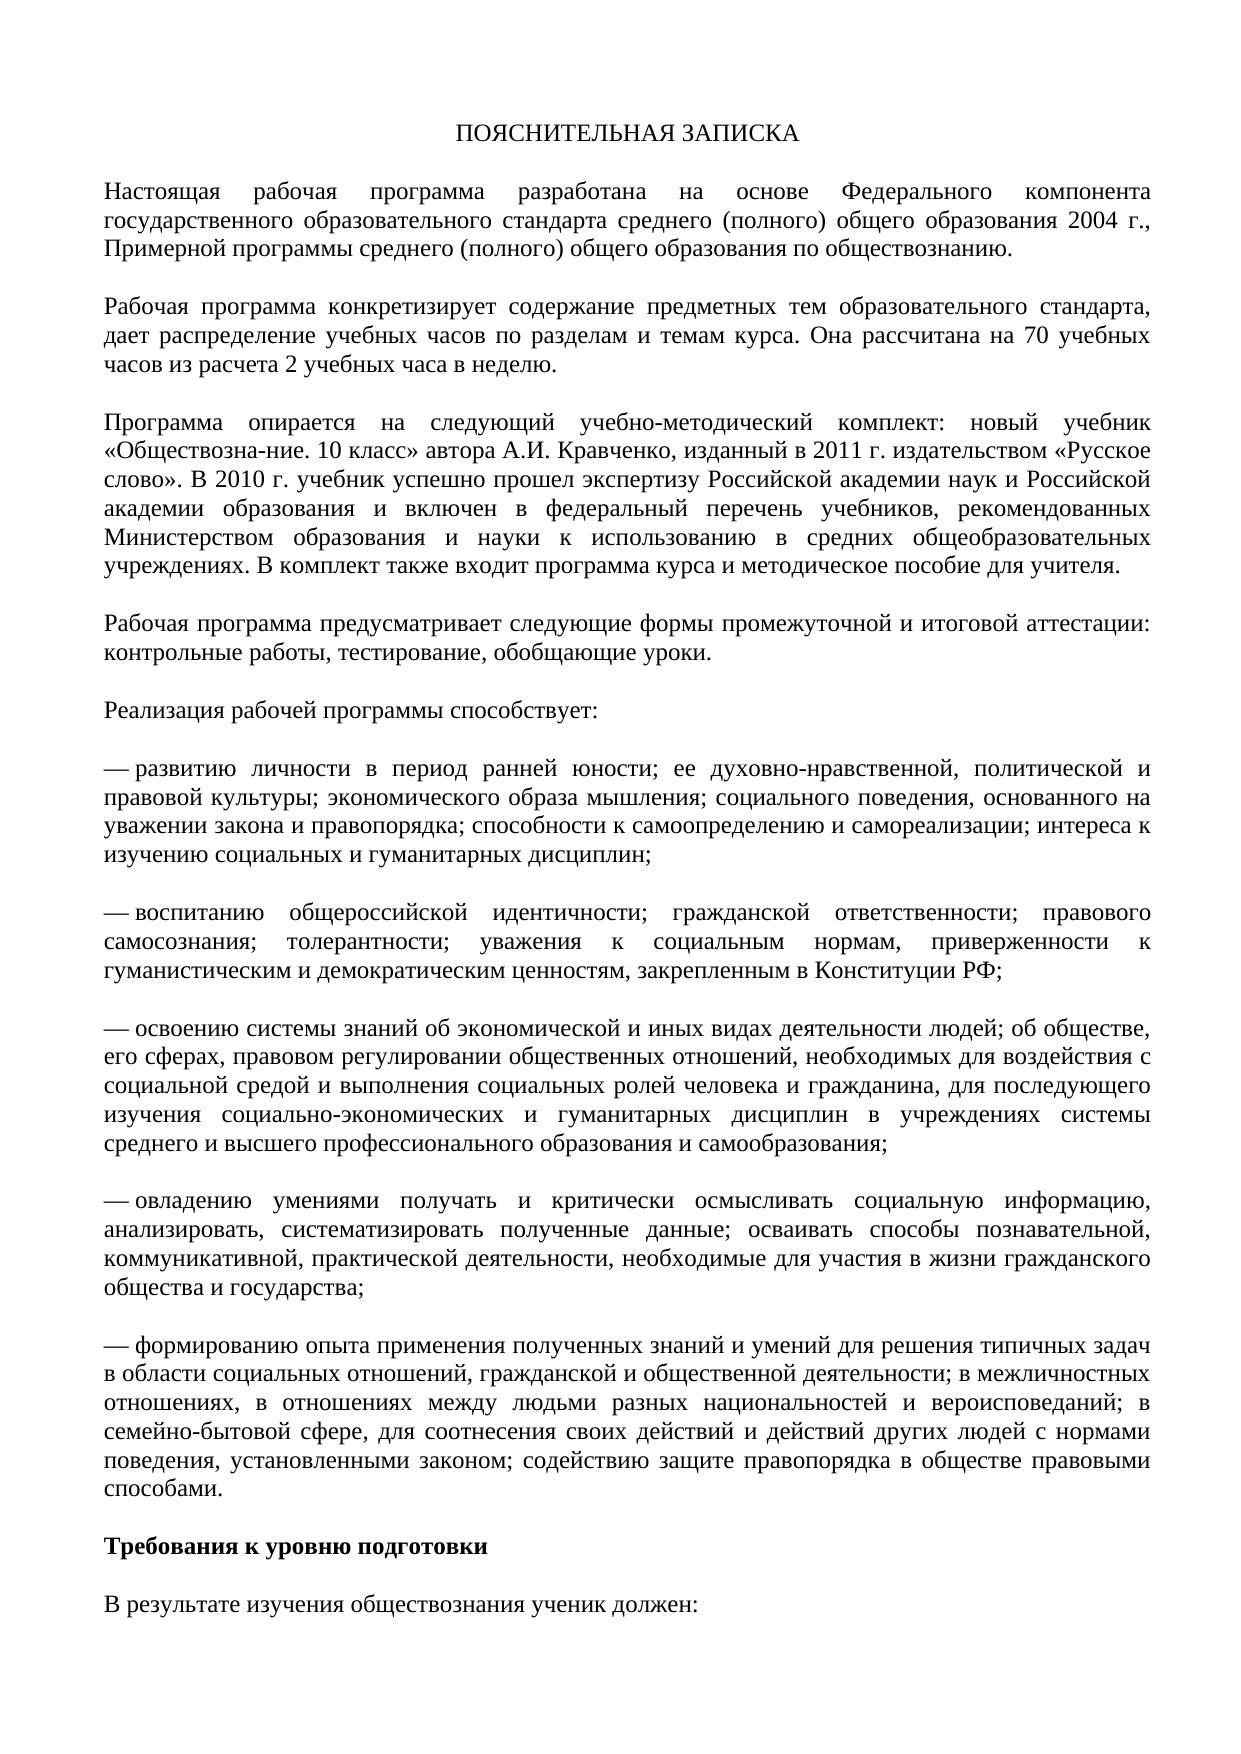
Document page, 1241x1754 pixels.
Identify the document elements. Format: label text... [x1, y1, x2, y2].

text — воспитанию общероссийской идентичности; гражданской ответственности; правового самосознания; толерантности; уважения к социальным нормам, приверженности к гуманистическим и демократическим ценностям, закрепленным в Конституции РФ; [103, 897, 1152, 983]
text Программа опирается на следующий учебно-методический комплект: новый учебник «Обществозна-ние. 10 класс» автора А.И. Кравченко, изданный в 2011 г. издательством «Русское слово». В 2010 г. учебник успешно прошел экспертизу Российской академии наук и Российской академии образования и включен в федеральный перечень учебников, рекомендованных Министерством образования и науки к использованию в средних общеобразовательных учреждениях. В комплект также входит программа курса и методическое пособие для учителя. [103, 407, 1152, 579]
text Рабочая программа конкретизирует содержание предметных тем образовательного стандарта, дает распределение учебных часов по разделам и темам курса. Она рассчитана на 70 учебных часов из расчета 2 учебных часа в неделю. [103, 291, 1152, 378]
text — развитию личности в период ранней юности; ее духовно-нравственной, политической и правовой культуры; экономического образа мышления; социального поведения, основанного на уважении закона и правопорядка; способности к самоопределению и самореализации; интереса к изучению социальных и гуманитарных дисциплин; [103, 753, 1152, 868]
text ПОЯСНИТЕЛЬНАЯ ЗАПИСКА [103, 118, 1152, 147]
text Требования к уровню подготовки [103, 1531, 1152, 1560]
text — формированию опыта применения полученных знаний и умений для решения типичных задач в области социальных отношений, гражданской и общественной деятельности; в межличностных отношениях, в отношениях между людьми разных национальностей и вероисповеданий; в семейно-бытовой сфере, для соотнесения своих действий и действий других людей с нормами поведения, установленными законом; содействию защите правопорядка в обществе правовыми способами. [103, 1330, 1152, 1502]
text Рабочая программа предусматривает следующие формы промежуточной и итоговой аттестации: контрольные работы, тестирование, обобщающие уроки. [103, 608, 1152, 666]
text — освоению системы знаний об экономической и иных видах деятельности людей; об обществе, его сферах, правовом регулировании общественных отношений, необходимых для воздействия с социальной средой и выполнения социальных ролей человека и гражданина, для последующего изучения социально-экономических и гуманитарных дисциплин в учреждениях системы среднего и высшего профессионального образования и самообразования; [103, 1013, 1152, 1156]
text В результате изучения обществознания ученик должен: [103, 1589, 1152, 1618]
text Настоящая рабочая программа разработана на основе Федерального компонента государственного образовательного стандарта среднего (полного) общего образования 2004 г., Примерной программы среднего (полного) общего образования по обществознанию. [103, 176, 1152, 262]
text — овладению умениями получать и критически осмысливать социальную информацию, анализировать, систематизировать полученные данные; осваивать способы познавательной, коммуникативной, практической деятельности, необходимые для участия в жизни гражданского общества и государства; [103, 1186, 1152, 1301]
text Реализация рабочей программы способствует: [103, 695, 1152, 724]
